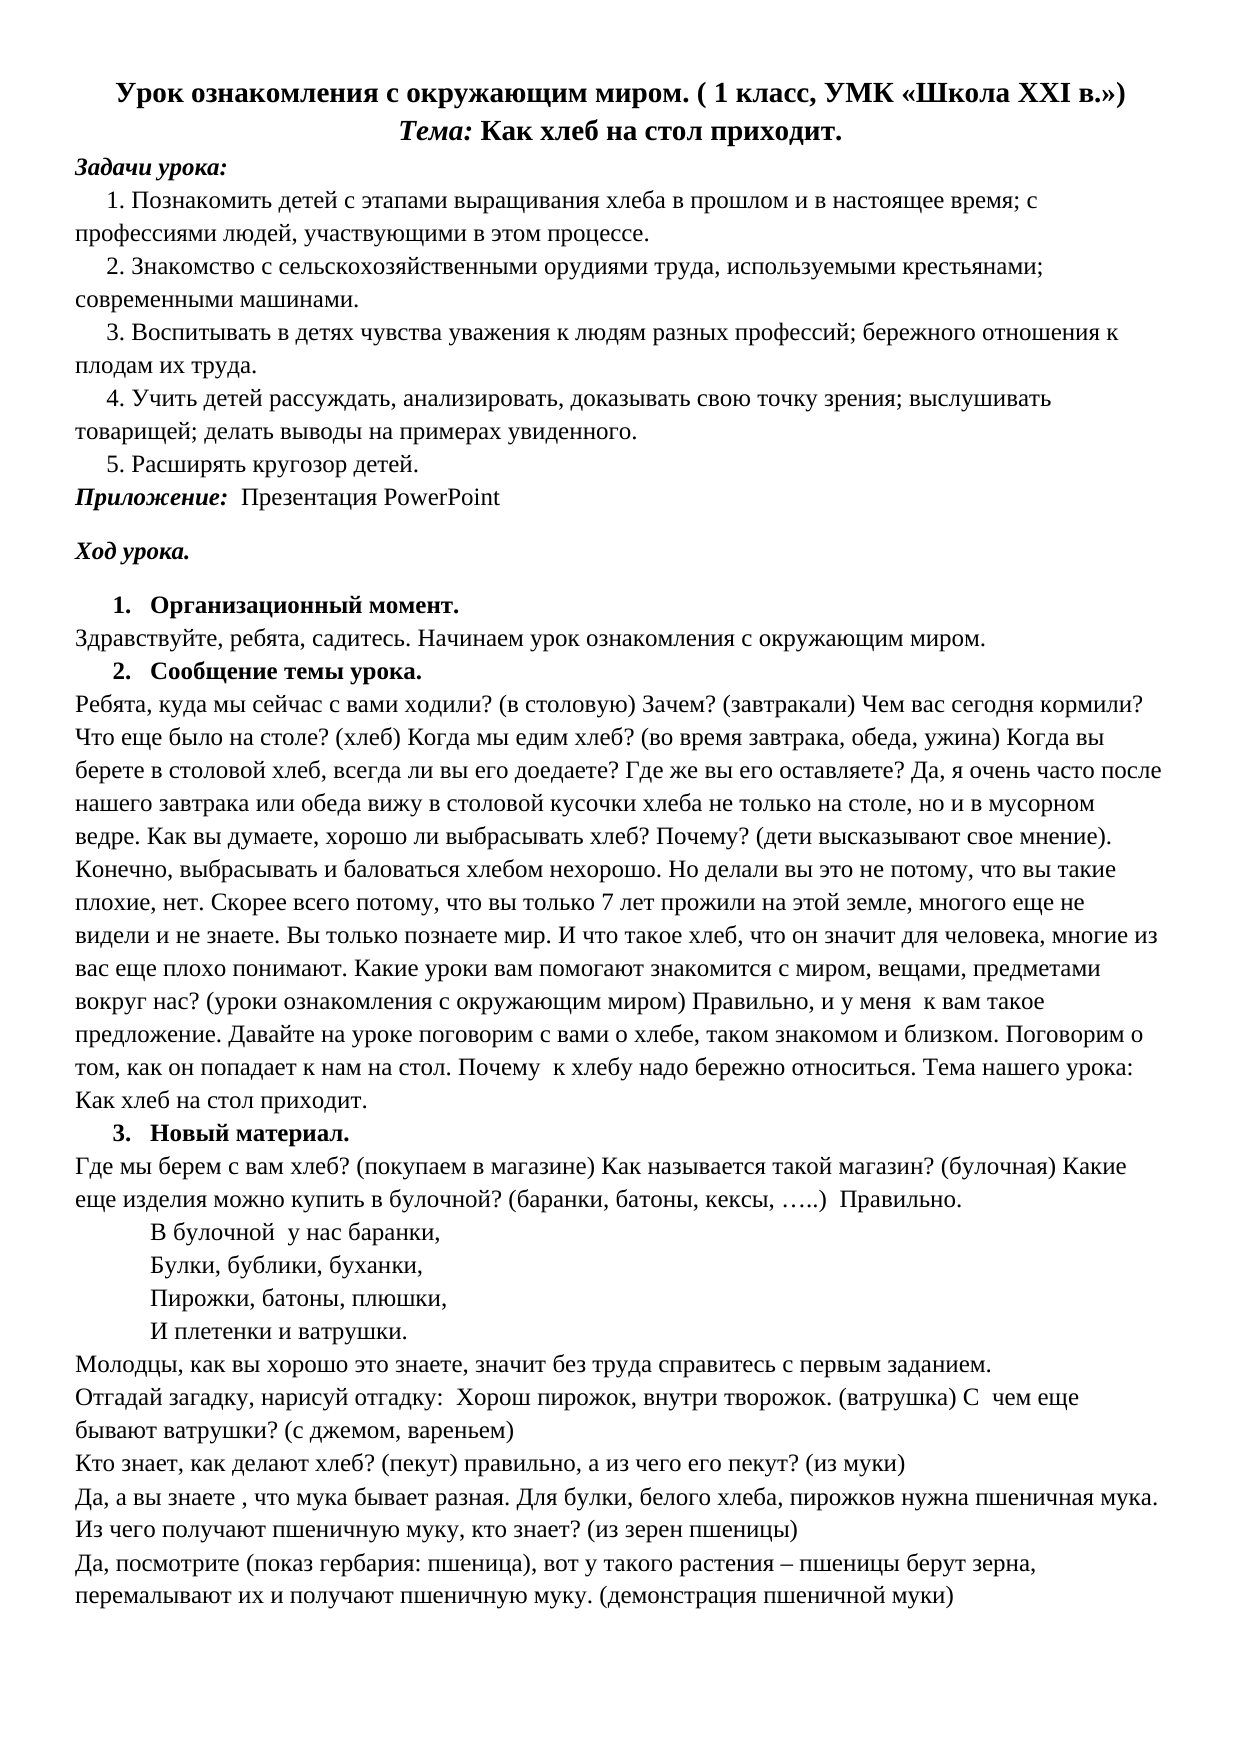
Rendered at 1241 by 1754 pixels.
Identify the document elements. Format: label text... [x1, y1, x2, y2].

list И плетенки и ватрушки. [150, 1316, 1165, 1345]
text Молодцы, как вы хорошо это знаете, значит без труда справитесь с первым заданием. [75, 1349, 1165, 1378]
list Пирожки, батоны, плюшки, [150, 1283, 1165, 1312]
text Отгадай загадку, нарисуй отгадку: Хорош пирожок, внутри творожок. (ватрушка) С чем еще бывают ватрушки? (с джемом, вареньем) [75, 1382, 1165, 1444]
text 5. Расширять кругозор детей. [75, 449, 1165, 478]
text Кто знает, как делают хлеб? (пекут) правильно, а из чего его пекут? (из муки) [75, 1448, 1165, 1477]
list Организационный момент. [112, 590, 1165, 619]
list Булки, бублики, буханки, [150, 1250, 1165, 1279]
text Приложение: Презентация PowerPoint [75, 482, 1165, 511]
list Сообщение темы урока. [112, 656, 1165, 685]
text Где мы берем с вам хлеб? (покупаем в магазине) Как называется такой магазин? (булочная) Какие еще изделия можно купить в булочной? (баранки, батоны, кексы, …..) Правильно. [75, 1151, 1165, 1213]
list Новый материал. [112, 1118, 1165, 1147]
text Ребята, куда мы сейчас с вами ходили? (в столовую) Зачем? (завтракали) Чем вас сегодня кормили? Что еще было на столе? (хлеб) Когда мы едим хлеб? (во время завтрака, обеда, ужина) Когда вы берете в столовой хлеб, всегда ли вы его доедаете? Где же вы его оставляете? Да, я очень часто после нашего завтрака или обеда вижу в столовой кусочки хлеба не только на столе, но и в мусорном ведре. Как вы думаете, хорошо ли выбрасывать хлеб? Почему? (дети высказывают свое мнение). Конечно, выбрасывать и баловаться хлебом нехорошо. Но делали вы это не потому, что вы такие плохие, нет. Скорее всего потому, что вы только 7 лет прожили на этой земле, многого еще не видели и не знаете. Вы только познаете мир. И что такое хлеб, что он значит для человека, многие из вас еще плохо понимают. Какие уроки вам помогают знакомится с миром, вещами, предметами вокруг нас? (уроки ознакомления с окружающим миром) Правильно, и у меня к вам такое предложение. Давайте на уроке поговорим с вами о хлебе, таком знакомом и близком. Поговорим о том, как он попадает к нам на стол. Почему к хлебу надо бережно относиться. Тема нашего урока: Как хлеб на стол приходит. [75, 689, 1165, 1114]
text Здравствуйте, ребята, садитесь. Начинаем урок ознакомления с окружающим миром. [75, 623, 1165, 652]
text Урок ознакомления с окружающим миром. ( 1 класс, УМК «Школа XXI в.») [75, 75, 1165, 108]
text 1. Познакомить детей с этапами выращивания хлеба в прошлом и в настоящее время; с профессиями людей, участвующими в этом процессе. [75, 185, 1165, 247]
text Тема: Как хлеб на стол приходит. [75, 113, 1165, 147]
text Да, посмотрите (показ гербария: пшеница), вот у такого растения – пшеницы берут зерна, перемалывают их и получают пшеничную муку. (демонстрация пшеничной муки) [75, 1548, 1165, 1609]
text Ход урока. [75, 536, 1165, 565]
text 3. Воспитывать в детях чувства уважения к людям разных профессий; бережного отношения к плодам их труда. [75, 317, 1165, 379]
text 4. Учить детей рассуждать, анализировать, доказывать свою точку зрения; выслушивать товарищей; делать выводы на примерах увиденного. [75, 383, 1165, 445]
text 2. Знакомство с сельскохозяйственными орудиями труда, используемыми крестьянами; современными машинами. [75, 251, 1165, 313]
text Задачи урока: [75, 152, 1165, 181]
list В булочной у нас баранки, [150, 1217, 1165, 1246]
text Да, а вы знаете , что мука бывает разная. Для булки, белого хлеба, пирожков нужна пшеничная мука. Из чего получают пшеничную муку, кто знает? (из зерен пшеницы) [75, 1482, 1165, 1543]
